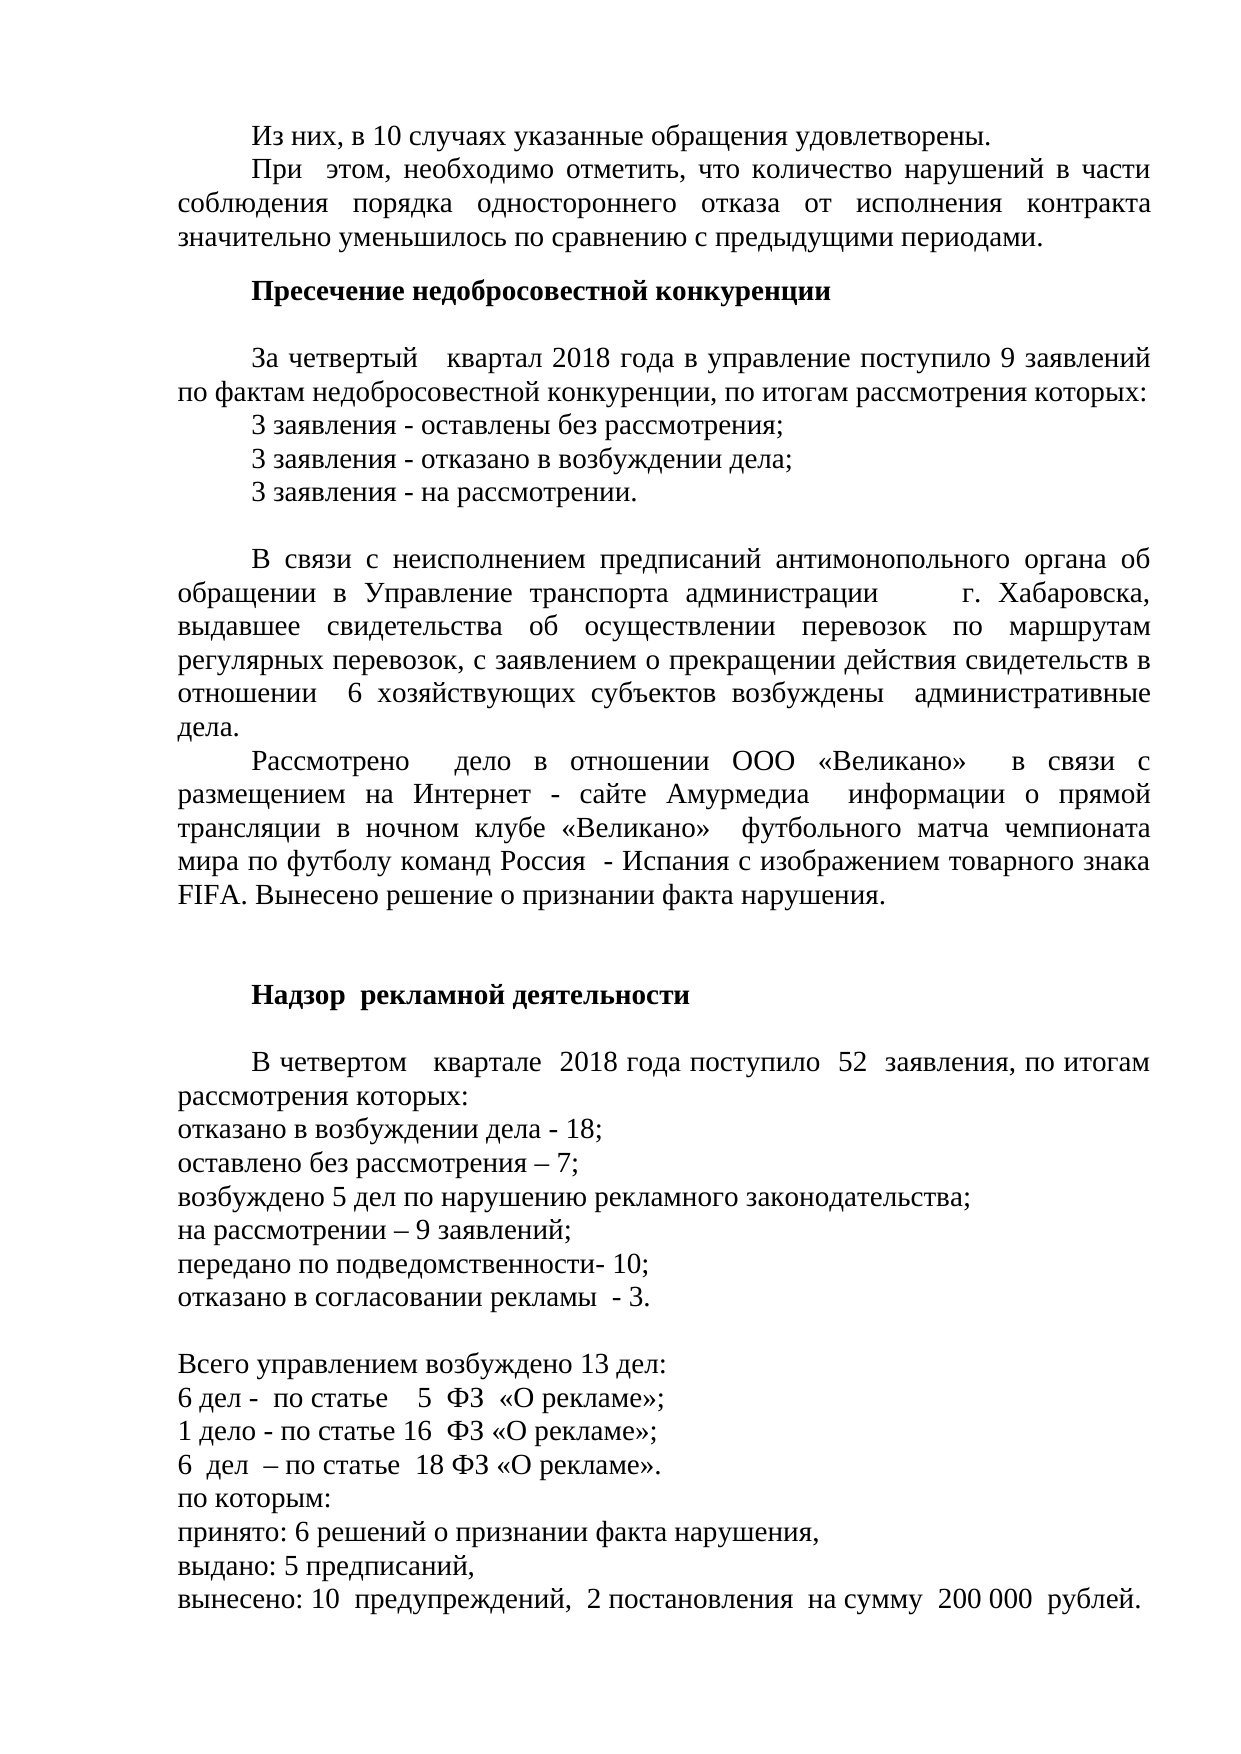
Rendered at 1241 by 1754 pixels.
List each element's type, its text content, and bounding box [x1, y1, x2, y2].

text За четвертый квартал 2018 года в управление поступило 9 заявлений по фактам недобросовестной конкуренции, по итогам рассмотрения которых: [177, 340, 1152, 407]
text В четвертом квартале 2018 года поступило 52 заявления, по итогам рассмотрения которых: [177, 1044, 1152, 1112]
text В связи с неисполнением предписаний антимонопольного органа об обращении в Управление транспорта администрации г. Хабаровска, выдавшее свидетельства об осуществлении перевозок по маршрутам регулярных перевозок, с заявлением о прекращении действия свидетельств в отношении 6 хозяйствующих субъектов возбуждены административные дела. [177, 541, 1152, 743]
text передано по подведомственности- 10; [177, 1246, 1152, 1279]
list Пресечение недобросовестной конкуренции [177, 273, 1122, 307]
text оставлено без рассмотрения – 7; [177, 1145, 1152, 1179]
text на рассмотрении – 9 заявлений; [177, 1212, 1152, 1246]
text отказано в возбуждении дела - 18; [177, 1112, 1152, 1145]
text 3 заявления - оставлены без рассмотрения; [177, 407, 1152, 441]
text 1 дело - по статье 16 ФЗ «О рекламе»; [177, 1413, 1152, 1447]
text Всего управлением возбуждено 13 дел: [177, 1346, 1152, 1380]
text отказано в согласовании рекламы - 3. [177, 1279, 1152, 1313]
text вынесено: 10 предупреждений, 2 постановления на сумму 200 000 рублей. [177, 1581, 1152, 1615]
text 3 заявления - на рассмотрении. [177, 474, 1152, 508]
text Надзор рекламной деятельности [177, 977, 1122, 1011]
text возбуждено 5 дел по нарушению рекламного законодательства; [177, 1179, 1152, 1212]
text 6 дел – по статье 18 ФЗ «О рекламе». [177, 1447, 1152, 1481]
text При этом, необходимо отметить, что количество нарушений в части соблюдения порядка одностороннего отказа от исполнения контракта значительно уменьшилось по сравнению с предыдущими периодами. [177, 152, 1152, 252]
text принято: 6 решений о признании факта нарушения, [177, 1514, 1152, 1548]
text 6 дел - по статье 5 ФЗ «О рекламе»; [177, 1380, 1152, 1413]
text выдано: 5 предписаний, [177, 1548, 1152, 1581]
text Рассмотрено дело в отношении ООО «Великано» в связи с размещением на Интернет - сайте Амурмедиа информации о прямой трансляции в ночном клубе «Великано» футбольного матча чемпионата мира по футболу команд Россия - Испания с изображением товарного знака FIFA. Вынесено решение о признании факта нарушения. [177, 743, 1152, 910]
text Из них, в 10 случаях указанные обращения удовлетворены. [177, 118, 1152, 152]
text по которым: [177, 1481, 1152, 1514]
text 3 заявления - отказано в возбуждении дела; [177, 441, 1152, 474]
